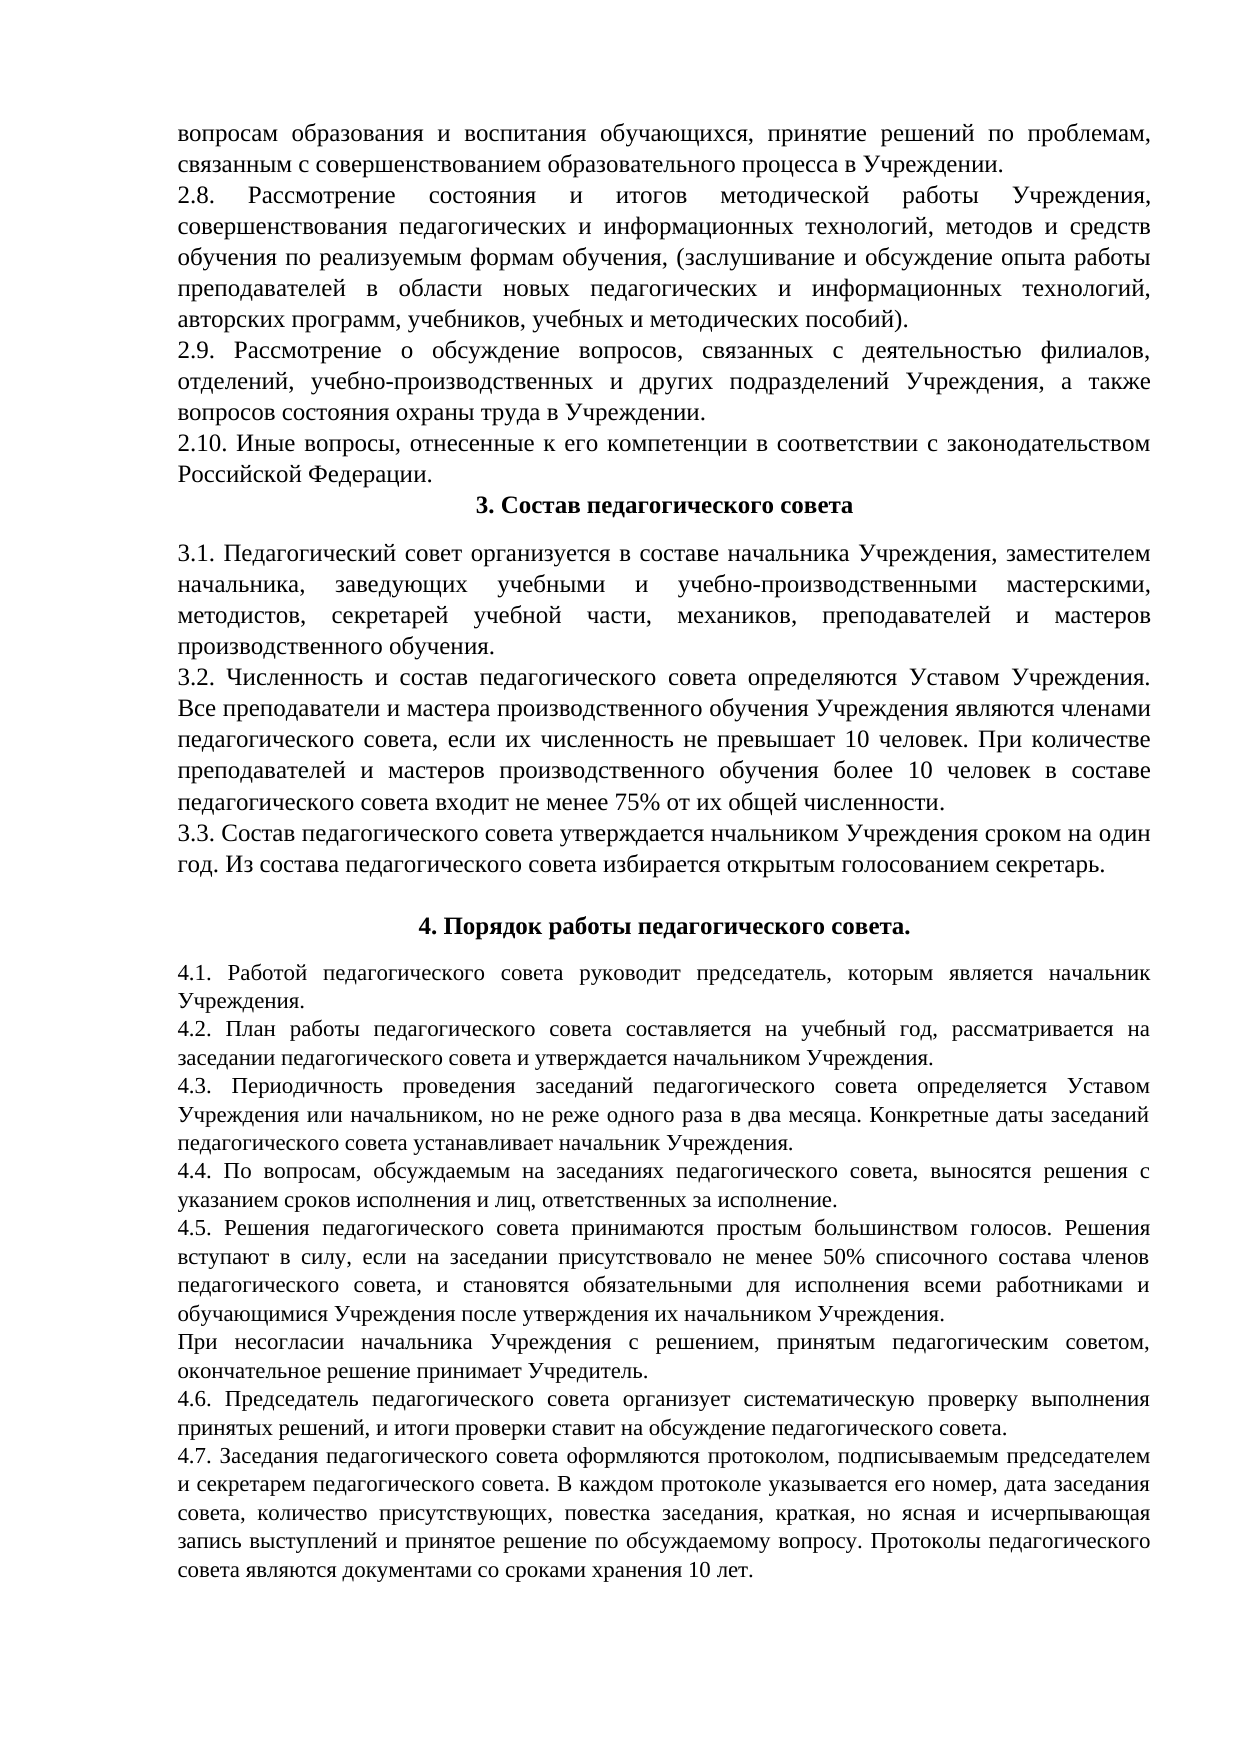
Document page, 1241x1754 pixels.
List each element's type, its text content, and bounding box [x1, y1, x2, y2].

text 4.7. Заседания педагогического совета оформляются протоколом, подписываемым председателем и секретарем педагогического совета. В каждом протоколе указывается его номер, дата заседания совета, количество присутствующих, повестка заседания, краткая, но ясная и исчерпывающая запись выступлений и принятое решение по обсуждаемому вопросу. Протоколы педагогического совета являются документами со сроками хранения 10 лет. [177, 1442, 1152, 1582]
text 4.1. Работой педагогического совета руководит председатель, которым является начальник Учреждения. [177, 958, 1152, 1013]
text 2.8. Рассмотрение состояния и итогов методической работы Учреждения, совершенствования педагогических и информационных технологий, методов и средств обучения по реализуемым формам обучения, (заслушивание и обсуждение опыта работы преподавателей в области новых педагогических и информационных технологий, авторских программ, учебников, учебных и методических пособий). [177, 180, 1152, 333]
text 3.3. Состав педагогического совета утверждается нчальником Учреждения сроком на один год. Из состава педагогического совета избирается открытым голосованием секретарь. [177, 818, 1152, 877]
text 4.6. Председатель педагогического совета организует систематическую проверку выполнения принятых решений, и итоги проверки ставит на обсуждение педагогического совета. [177, 1385, 1152, 1440]
text 2.9. Рассмотрение о обсуждение вопросов, связанных с деятельностью филиалов, отделений, учебно-производственных и других подразделений Учреждения, а также вопросов состояния охраны труда в Учреждении. [177, 335, 1152, 426]
text При несогласии начальника Учреждения с решением, принятым педагогическим советом, окончательное решение принимает Учредитель. [177, 1328, 1152, 1383]
text 3.1. Педагогический совет организуется в составе начальника Учреждения, заместителем начальника, заведующих учебными и учебно-производственными мастерскими, методистов, секретарей учебной части, механиков, преподавателей и мастеров производственного обучения. [177, 538, 1152, 660]
text 3. Состав педагогического совета [177, 491, 1152, 519]
text 3.2. Численность и состав педагогического совета определяются Уставом Учреждения. Все преподаватели и мастера производственного обучения Учреждения являются членами педагогического совета, если их численность не превышает 10 человек. При количестве преподавателей и мастеров производственного обучения более 10 человек в составе педагогического совета входит не менее 75% от их общей численности. [177, 662, 1152, 815]
text 4.2. План работы педагогического совета составляется на учебный год, рассматривается на заседании педагогического совета и утверждается начальником Учреждения. [177, 1015, 1152, 1070]
text 2.10. Иные вопросы, отнесенные к его компетенции в соответствии с законодательством Российской Федерации. [177, 428, 1152, 488]
text 4. Порядок работы педагогического совета. [177, 911, 1152, 939]
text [177, 118, 1152, 178]
text 4.5. Решения педагогического совета принимаются простым большинством голосов. Решения вступают в силу, если на заседании присутствовало не менее 50% списочного состава членов педагогического совета, и становятся обязательными для исполнения всеми работниками и обучающимися Учреждения после утверждения их начальником Учреждения. [177, 1214, 1152, 1326]
text 4.3. Периодичность проведения заседаний педагогического совета определяется Уставом Учреждения или начальником, но не реже одного раза в два месяца. Конкретные даты заседаний педагогического совета устанавливает начальник Учреждения. [177, 1072, 1152, 1156]
text 4.4. По вопросам, обсуждаемым на заседаниях педагогического совета, выносятся решения с указанием сроков исполнения и лиц, ответственных за исполнение. [177, 1158, 1152, 1212]
